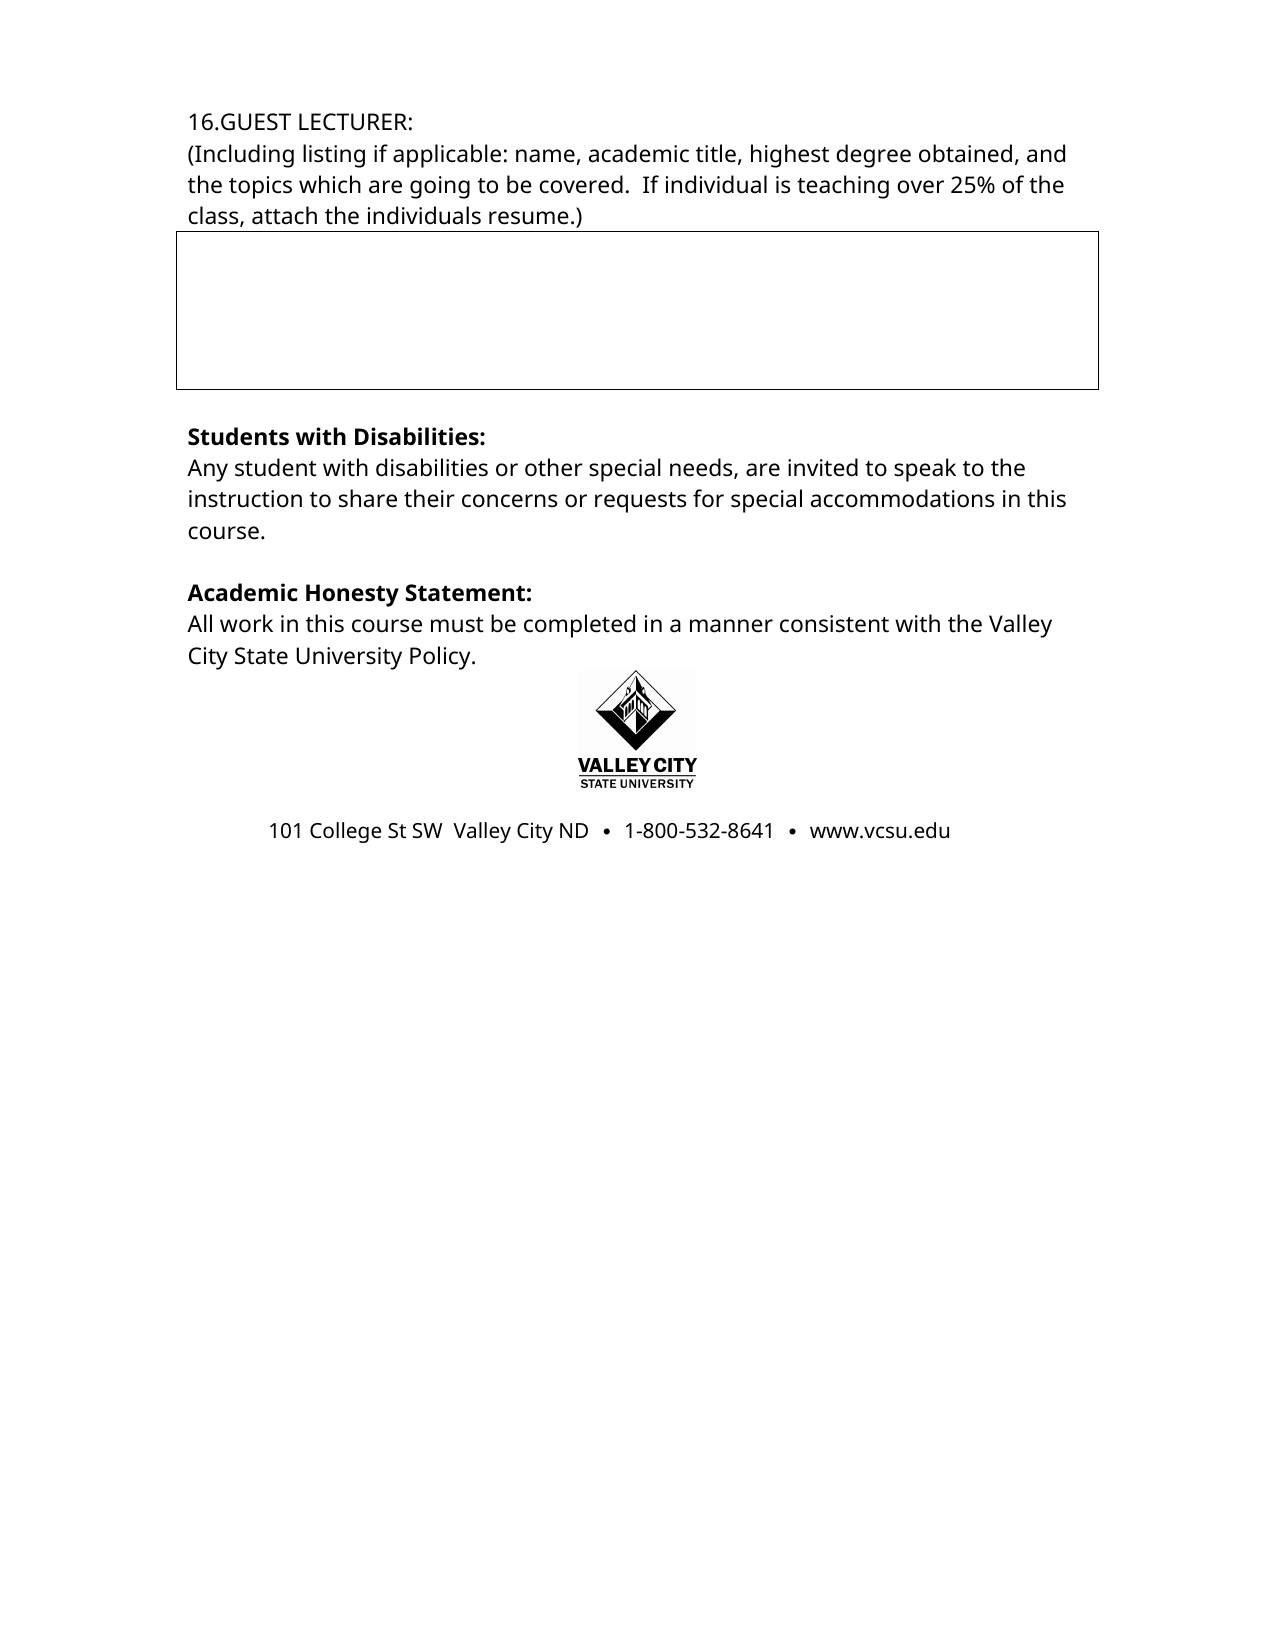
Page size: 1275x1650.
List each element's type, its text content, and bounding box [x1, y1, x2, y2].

table_header ∙ 1-800-532-8641 ∙ www.vcsu.edu [225, 788, 994, 876]
text (Including listing if applicable: name, academic title, highest degree obtained, and the topics which are going to be covered. If individual is teaching over 25% of the class, attach the individuals resume.) [187, 137, 1087, 231]
table_header [177, 232, 1098, 388]
text 16.GUEST LECTURER: [187, 106, 1087, 137]
picture [578, 670, 697, 788]
text All work in this course must be completed in a manner consistent with the Valley City State University Policy. [187, 608, 1087, 671]
text Academic Honesty Statement: [187, 577, 1087, 608]
text Any student with disabilities or other special needs, are invited to speak to the instruction to share their concerns or requests for special accommodations in this course. [187, 452, 1087, 546]
text Students with Disabilities: [187, 421, 1087, 452]
